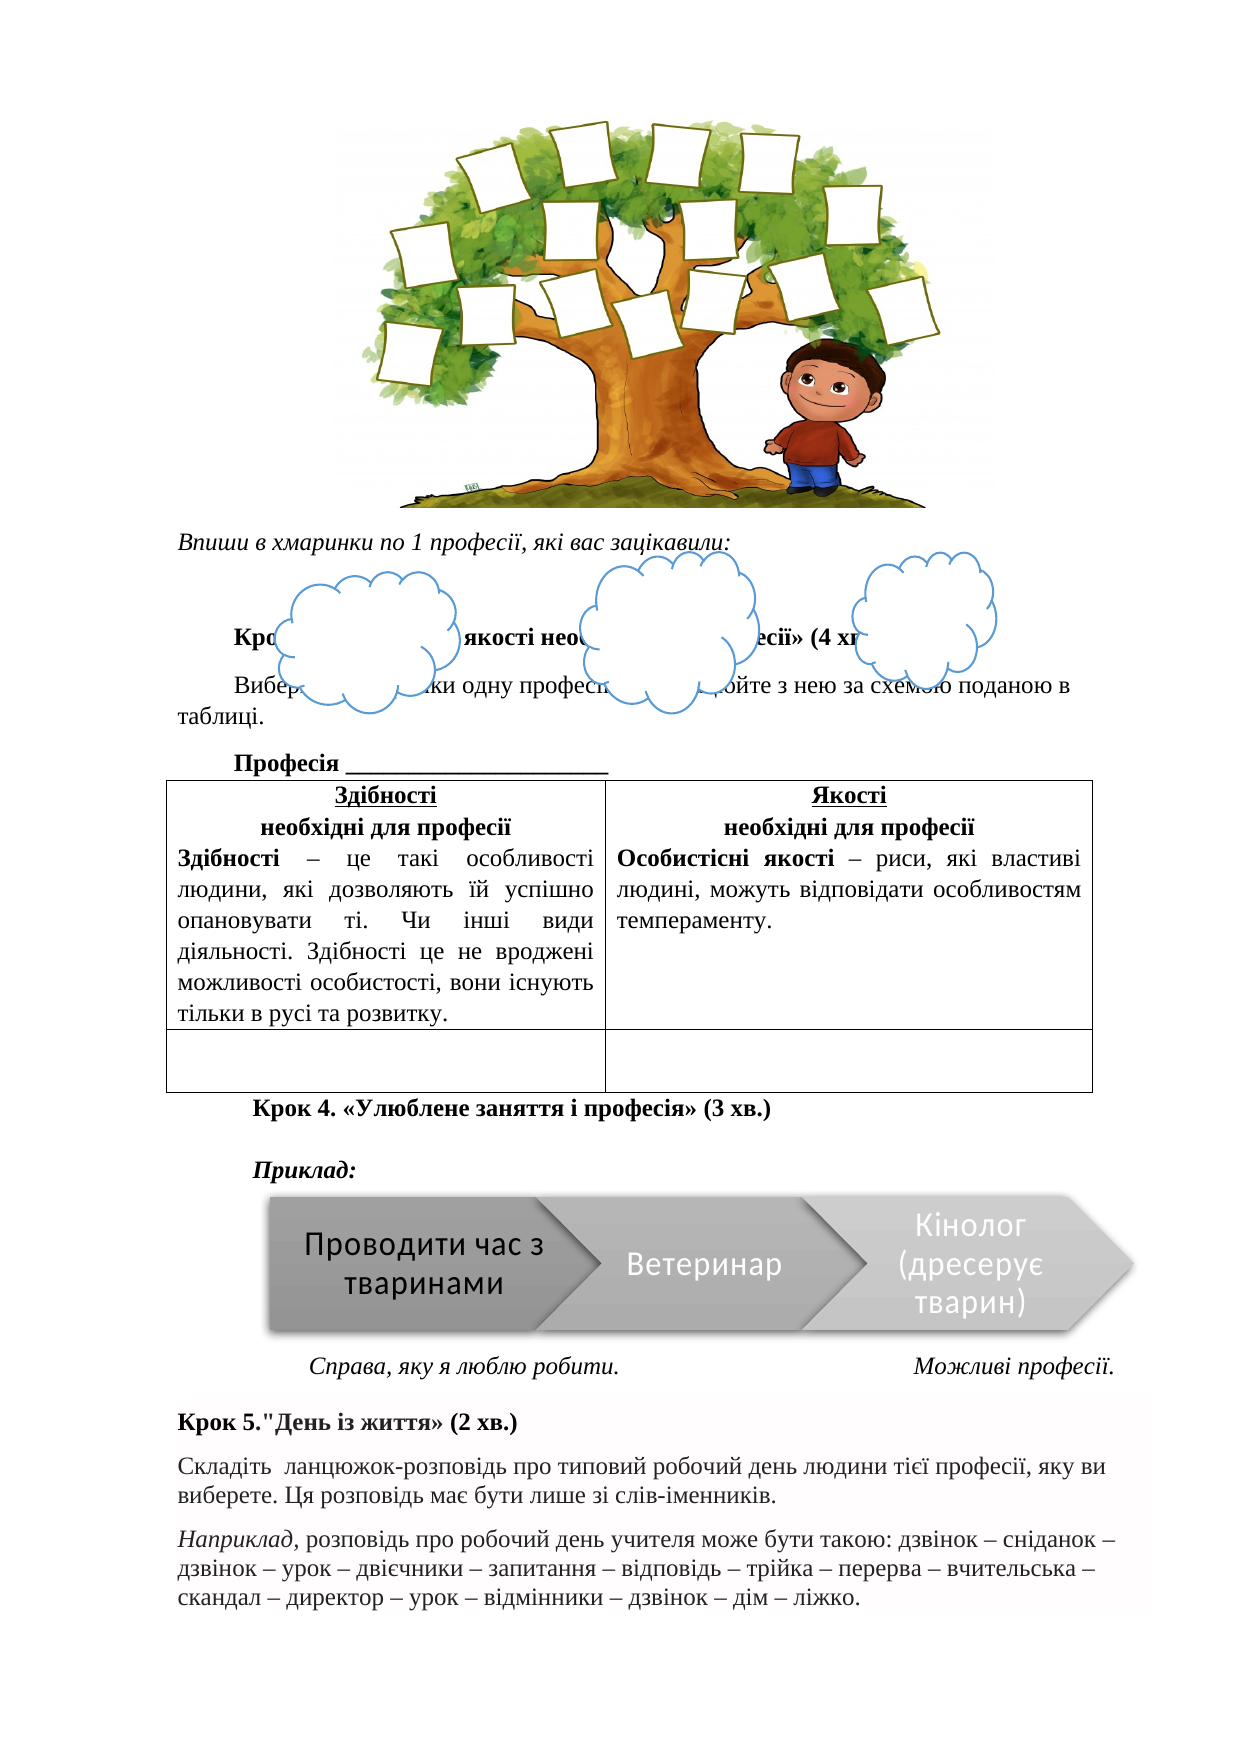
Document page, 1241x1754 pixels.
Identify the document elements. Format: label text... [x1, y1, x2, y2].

text Складіть ланцюжок-розповідь про типовий робочий день людини тієї професії, яку ви виберете. Ця розповідь має бути лише зі слів-іменників. [177, 1451, 1152, 1508]
text Крок 5."День із життя» (2 хв.) [177, 1398, 1152, 1435]
text Впиши в хмаринки по 1 професії, які вас зацікавили: [177, 527, 1152, 555]
table_cell [167, 1030, 605, 1092]
table_header Здібності необхідні для професії Здібності – це такі особливості людини, які дозволяють їй успішно опановувати ті. Чи інші види діяльності. Здібності це не вроджені можливості особистості, вони існують тільки в русі та розвитку. [167, 781, 605, 1029]
text Професія _____________________ [177, 748, 1152, 777]
picture [332, 118, 997, 508]
table_cell [606, 1030, 1092, 1092]
text Крок 4. «Улюблене заняття і професія» (3 хв.) [252, 1093, 1152, 1122]
text Приклад: [252, 1155, 1152, 1184]
text Справа, яку я люблю робити. Можливі професії. [252, 1351, 1152, 1380]
text Наприклад, розповідь про робочий день учителя може бути такою: дзвінок – сніданок – дзвінок – урок – двієчники – запитання – відповідь – трійка – перерва – вчительська – скандал – директор – урок – відмінники – дзвінок – дім – ліжко. [177, 1524, 1152, 1610]
text Крок 3. «Здібності – якості необхідні для професії» (4 хв.) [456, 622, 587, 651]
text Крок 3. «Здібності – якості необхідні для професії» (4 хв.) [978, 622, 1152, 651]
table_header Якості необхідні для професії Особистісні якості – риси, які властиві людині, можуть відповідати особливостям темпераменту. [606, 781, 1092, 1029]
text Виберіть з хмаринки одну професію і попрацюйте з нею за схемою поданою в таблиці. [177, 670, 1152, 729]
